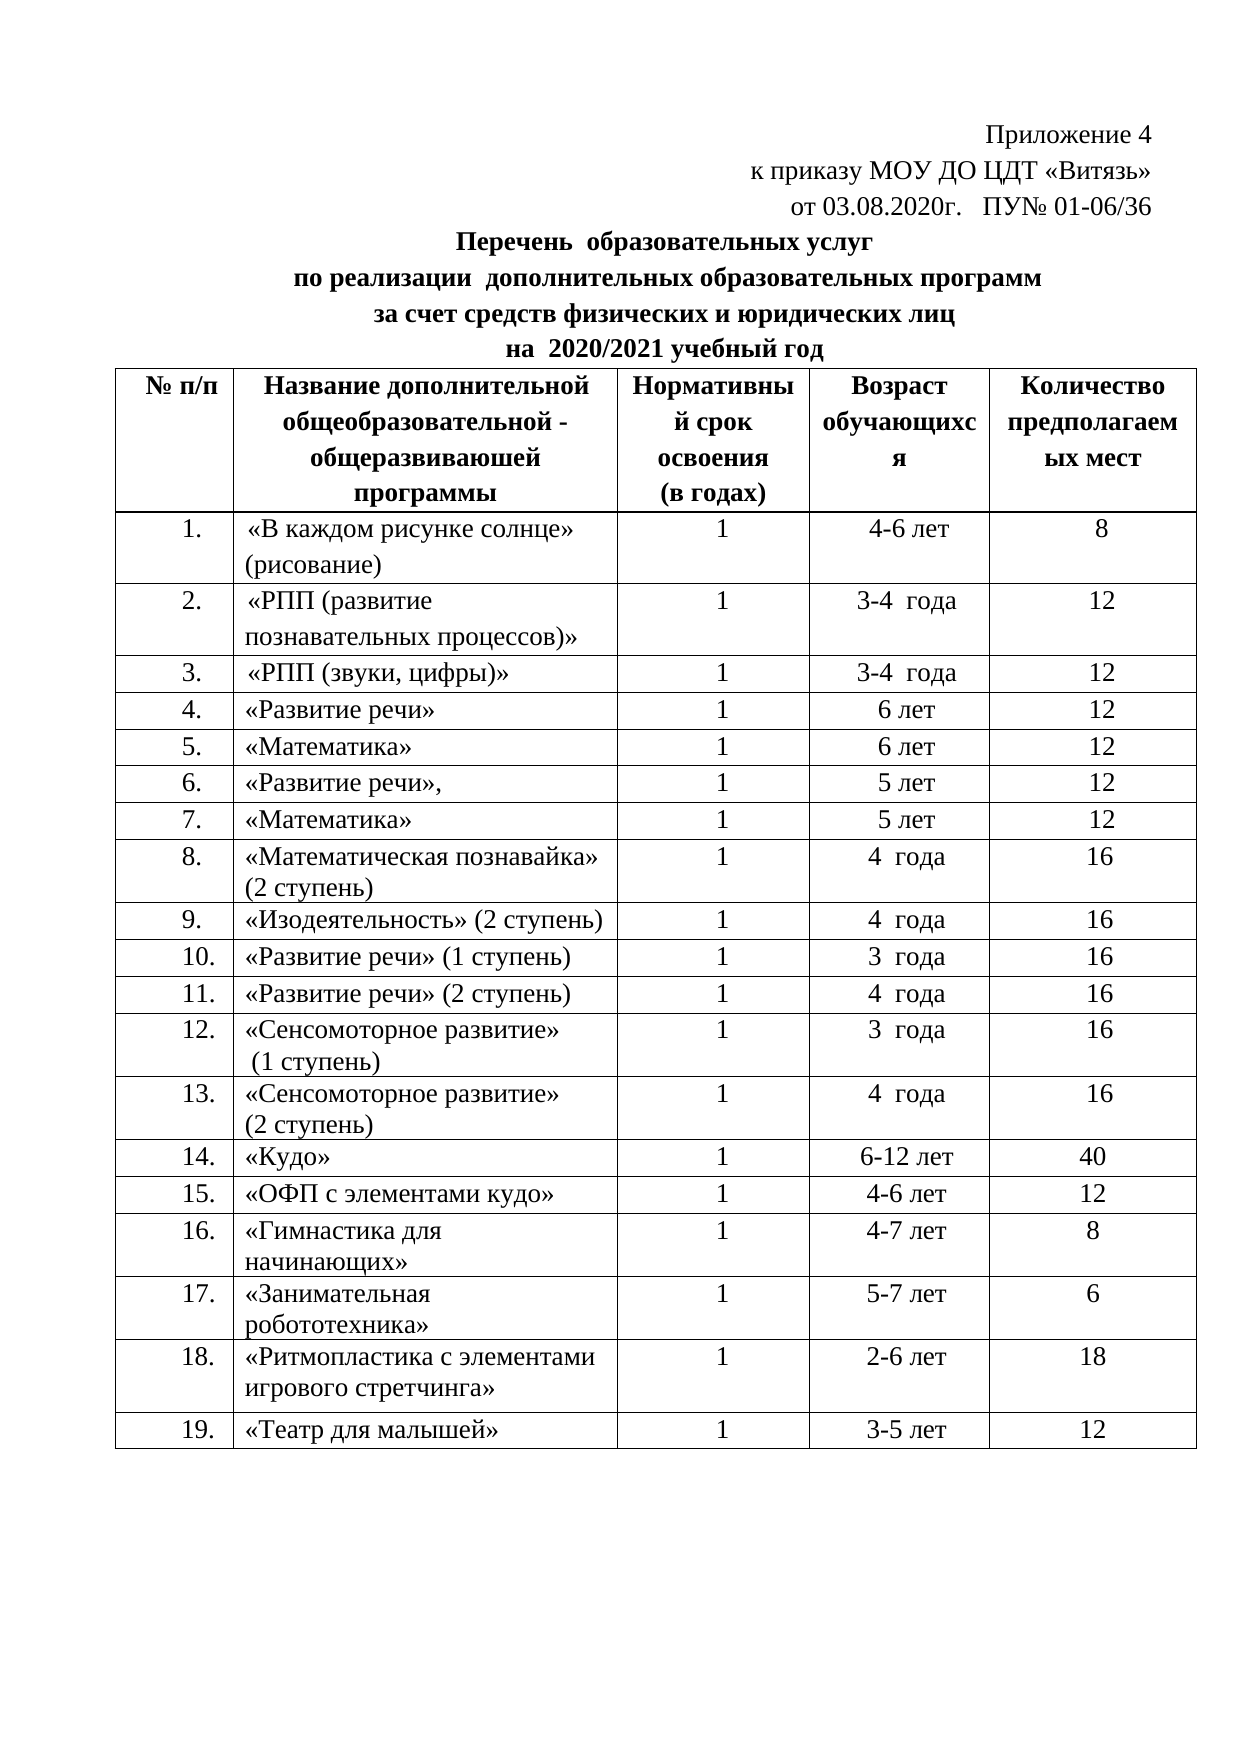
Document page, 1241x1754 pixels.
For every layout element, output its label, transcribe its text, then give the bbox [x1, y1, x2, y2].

table_cell 12 [990, 1413, 1196, 1448]
table_cell 16 [990, 977, 1196, 1012]
table_cell «Развитие речи», [234, 766, 617, 802]
table_cell 4-7 лет [810, 1214, 989, 1276]
table_cell 16 [990, 903, 1196, 939]
table_cell 3-4 года [810, 656, 989, 692]
table_cell «РПП (развитие познавательных процессов)» [234, 584, 617, 655]
table_cell «Математика» [234, 803, 617, 839]
table_cell [116, 977, 233, 1012]
text на 2020/2021 учебный год [177, 332, 1152, 364]
table_cell 1 [618, 1214, 809, 1276]
table_cell 16 [990, 1014, 1196, 1076]
table_cell 1 [618, 1277, 809, 1339]
table_cell [116, 656, 233, 692]
table_cell 4 года [810, 840, 989, 902]
table_cell 4-6 лет [810, 513, 989, 583]
table_cell «Кудо» [234, 1140, 617, 1176]
table_cell 8 [990, 513, 1196, 583]
table_cell «Сенсомоторное развитие» (2 ступень) [234, 1077, 617, 1139]
text к приказу МОУ ДО ЦДТ «Витязь» [177, 154, 1152, 185]
table_cell [116, 513, 233, 583]
table_header № п/п [116, 369, 233, 511]
table_cell [116, 730, 233, 765]
table_cell 16 [990, 840, 1196, 902]
table_cell «Сенсомоторное развитие» (1 ступень) [234, 1014, 617, 1076]
text от 03.08.2020г. ПУ№ 01-06/36 [177, 189, 1152, 221]
table_cell «ОФП с элементами кудо» [234, 1177, 617, 1213]
table_cell 5 лет [810, 803, 989, 839]
table_cell 18. [116, 1340, 233, 1412]
table_cell [116, 766, 233, 802]
table_cell [116, 1277, 233, 1339]
table_cell 12 [990, 1177, 1196, 1213]
table_header Нормативный срок освоения (в годах) [618, 369, 809, 511]
table_cell «РПП (звуки, цифры)» [234, 656, 617, 692]
table_cell [116, 1177, 233, 1213]
table_cell 1 [618, 766, 809, 802]
table_cell 12 [990, 584, 1196, 655]
table_cell 4 года [810, 903, 989, 939]
table_cell 5 лет [810, 766, 989, 802]
table_cell «Ритмопластика с элементами игрового стретчинга» [234, 1340, 617, 1412]
table_cell [116, 1014, 233, 1076]
table_cell [116, 693, 233, 728]
table_cell 1 [618, 940, 809, 976]
table_cell 18 [990, 1340, 1196, 1412]
table_cell 5-7 лет [810, 1277, 989, 1339]
table_cell «В каждом рисунке солнце» (рисование) [234, 513, 617, 583]
table_cell «Развитие речи» (2 ступень) [234, 977, 617, 1012]
table_cell 1 [618, 1340, 809, 1412]
table_cell «Гимнастика для начинающих» [234, 1214, 617, 1276]
table_cell [116, 903, 233, 939]
table_cell 3-4 года [810, 584, 989, 655]
text за счет средств физических и юридических лиц [177, 297, 1152, 328]
table_cell [116, 803, 233, 839]
text Перечень образовательных услуг [177, 225, 1152, 256]
table_cell 19. [116, 1413, 233, 1448]
table_cell 3 года [810, 1014, 989, 1076]
table_cell «Математика» [234, 730, 617, 765]
table_cell [116, 840, 233, 902]
table_cell 1 [618, 977, 809, 1012]
table_cell 1 [618, 730, 809, 765]
table_cell 16 [990, 940, 1196, 976]
table_cell [116, 1077, 233, 1139]
table_cell 4 года [810, 977, 989, 1012]
text Приложение 4 [177, 118, 1152, 149]
table_cell «Развитие речи» (1 ступень) [234, 940, 617, 976]
table_cell 40 [990, 1140, 1196, 1176]
table_cell 1 [618, 1077, 809, 1139]
table_cell [116, 1214, 233, 1276]
table_cell 12 [990, 693, 1196, 728]
table_cell 1 [618, 1177, 809, 1213]
table_cell «Математическая познавайка» (2 ступень) [234, 840, 617, 902]
table_cell «Развитие речи» [234, 693, 617, 728]
table_cell 12 [990, 766, 1196, 802]
table_cell 1 [618, 513, 809, 583]
table_cell 6 лет [810, 693, 989, 728]
table_cell 6 лет [810, 730, 989, 765]
table_cell 1 [618, 1413, 809, 1448]
table_cell 8 [990, 1214, 1196, 1276]
table_cell [116, 1140, 233, 1176]
table_cell 4 года [810, 1077, 989, 1139]
table_cell «Изодеятельность» (2 ступень) [234, 903, 617, 939]
table_header Количество предполагаемых мест [990, 369, 1196, 511]
table_cell 6 [990, 1277, 1196, 1339]
table_cell 4-6 лет [810, 1177, 989, 1213]
table_cell 1 [618, 656, 809, 692]
table_cell 16 [990, 1077, 1196, 1139]
table_cell [116, 584, 233, 655]
table_cell «Театр для малышей» [234, 1413, 617, 1448]
table_cell 1 [618, 693, 809, 728]
table_cell 1 [618, 903, 809, 939]
table_cell 1 [618, 1014, 809, 1076]
table_header Название дополнительной общеобразовательной - общеразвиваюшей программы [234, 369, 617, 511]
table_cell 2-6 лет [810, 1340, 989, 1412]
table_header Возраст обучающихся [810, 369, 989, 511]
table_cell 3-5 лет [810, 1413, 989, 1448]
table_cell 6-12 лет [810, 1140, 989, 1176]
table_cell 1 [618, 584, 809, 655]
text по реализации дополнительных образовательных программ [177, 261, 1152, 292]
table_cell 3 года [810, 940, 989, 976]
table_cell 12 [990, 803, 1196, 839]
table_cell 12 [990, 656, 1196, 692]
table_cell [116, 940, 233, 976]
table_cell 1 [618, 1140, 809, 1176]
table_cell 1 [618, 840, 809, 902]
table_cell 1 [618, 803, 809, 839]
table_cell 12 [990, 730, 1196, 765]
table_cell «Занимательная робототехника» [234, 1277, 617, 1339]
